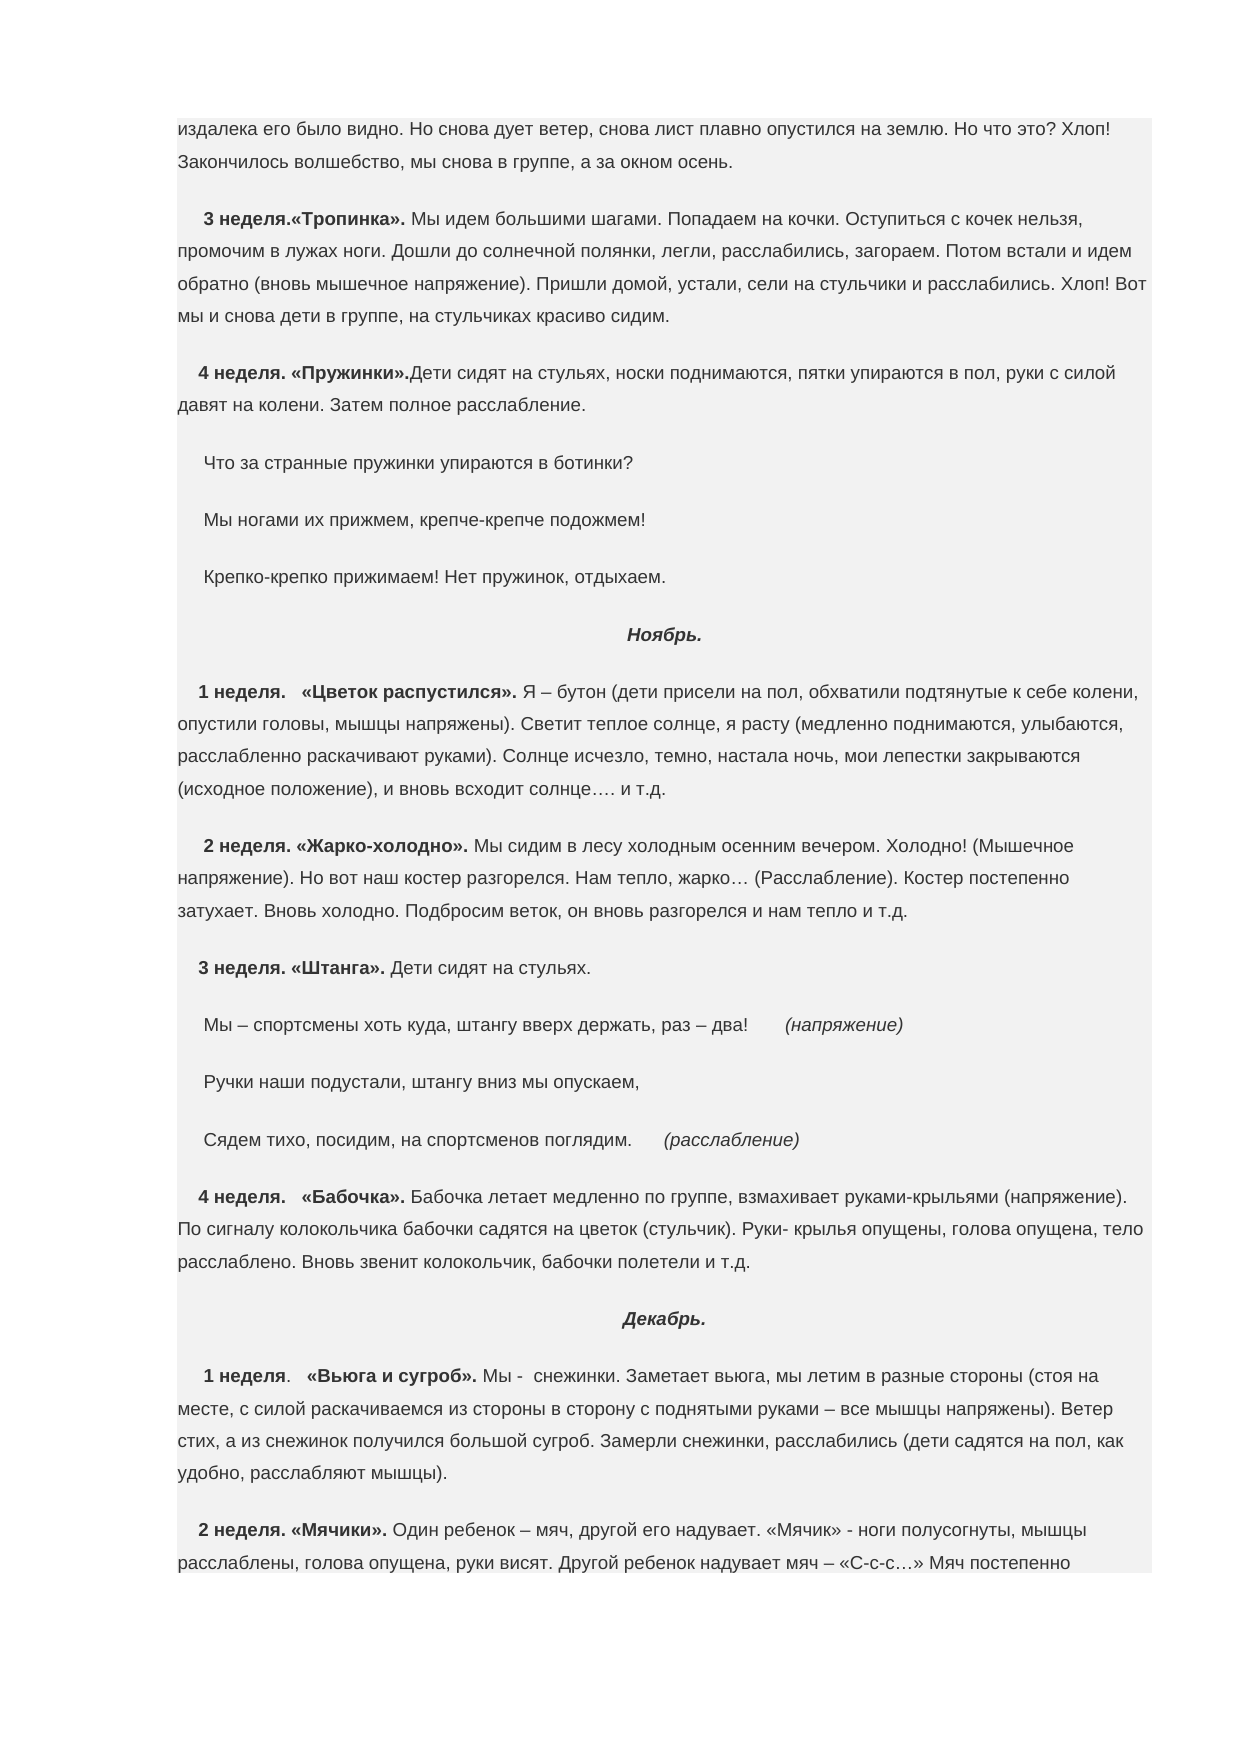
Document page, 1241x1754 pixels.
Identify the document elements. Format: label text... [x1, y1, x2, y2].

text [177, 118, 1152, 172]
text Что за странные пружинки упираются в ботинки? [177, 451, 1152, 473]
text Мы ногами их прижмем, крепче-крепче подожмем! [177, 509, 1152, 530]
text Ноябрь. [177, 623, 1152, 645]
text Ручки наши подустали, штангу вниз мы опускаем, [177, 1071, 1152, 1093]
text Декабрь. [177, 1308, 1152, 1329]
text Крепко-крепко прижимаем! Нет пружинок, отдыхаем. [177, 566, 1152, 588]
text 4 неделя. «Пружинки».Дети сидят на стульях, носки поднимаются, пятки упираются в пол, руки с силой давят на колени. Затем полное расслабление. [177, 362, 1152, 416]
text 3 неделя.«Тропинка». Мы идем большими шагами. Попадаем на кочки. Оступиться с кочек нельзя, промочим в лужах ноги. Дошли до солнечной полянки, легли, расслабились, загораем. Потом встали и идем обратно (вновь мышечное напряжение). Пришли домой, устали, сели на стульчики и расслабились. Хлоп! Вот мы и снова дети в группе, на стульчиках красиво сидим. [177, 208, 1152, 326]
text 3 неделя. «Штанга». Дети сидят на стульях. [177, 957, 1152, 978]
text 4 неделя. «Бабочка». Бабочка летает медленно по группе, взмахивает руками-крыльями (напряжение). По сигналу колокольчика бабочки садятся на цветок (стульчик). Руки- крылья опущены, голова опущена, тело расслаблено. Вновь звенит колокольчик, бабочки полетели и т.д. [177, 1186, 1152, 1272]
text Мы – спортсмены хоть куда, штангу вверх держать, раз – два! (напряжение) [177, 1014, 1152, 1036]
text 1 неделя. «Цветок распустился». Я – бутон (дети присели на пол, обхватили подтянутые к себе колени, опустили головы, мышцы напряжены). Светит теплое солнце, я расту (медленно поднимаются, улыбаются, расслабленно раскачивают руками). Солнце исчезло, темно, настала ночь, мои лепестки закрываются (исходное положение), и вновь всходит солнце…. и т.д. [177, 681, 1152, 799]
text 1 неделя. «Вьюга и сугроб». Мы - снежинки. Заметает вьюга, мы летим в разные стороны (стоя на месте, с силой раскачиваемся из стороны в сторону с поднятыми руками – все мышцы напряжены). Ветер стих, а из снежинок получился большой сугроб. Замерли снежинки, расслабились (дети садятся на пол, как удобно, расслабляют мышцы). [177, 1365, 1152, 1483]
text 2 неделя. «Жарко-холодно». Мы сидим в лесу холодным осенним вечером. Холодно! (Мышечное напряжение). Но вот наш костер разгорелся. Нам тепло, жарко… (Расслабление). Костер постепенно затухает. Вновь холодно. Подбросим веток, он вновь разгорелся и нам тепло и т.д. [177, 835, 1152, 921]
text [177, 1519, 1152, 1573]
text Сядем тихо, посидим, на спортсменов поглядим. (расслабление) [177, 1128, 1152, 1150]
